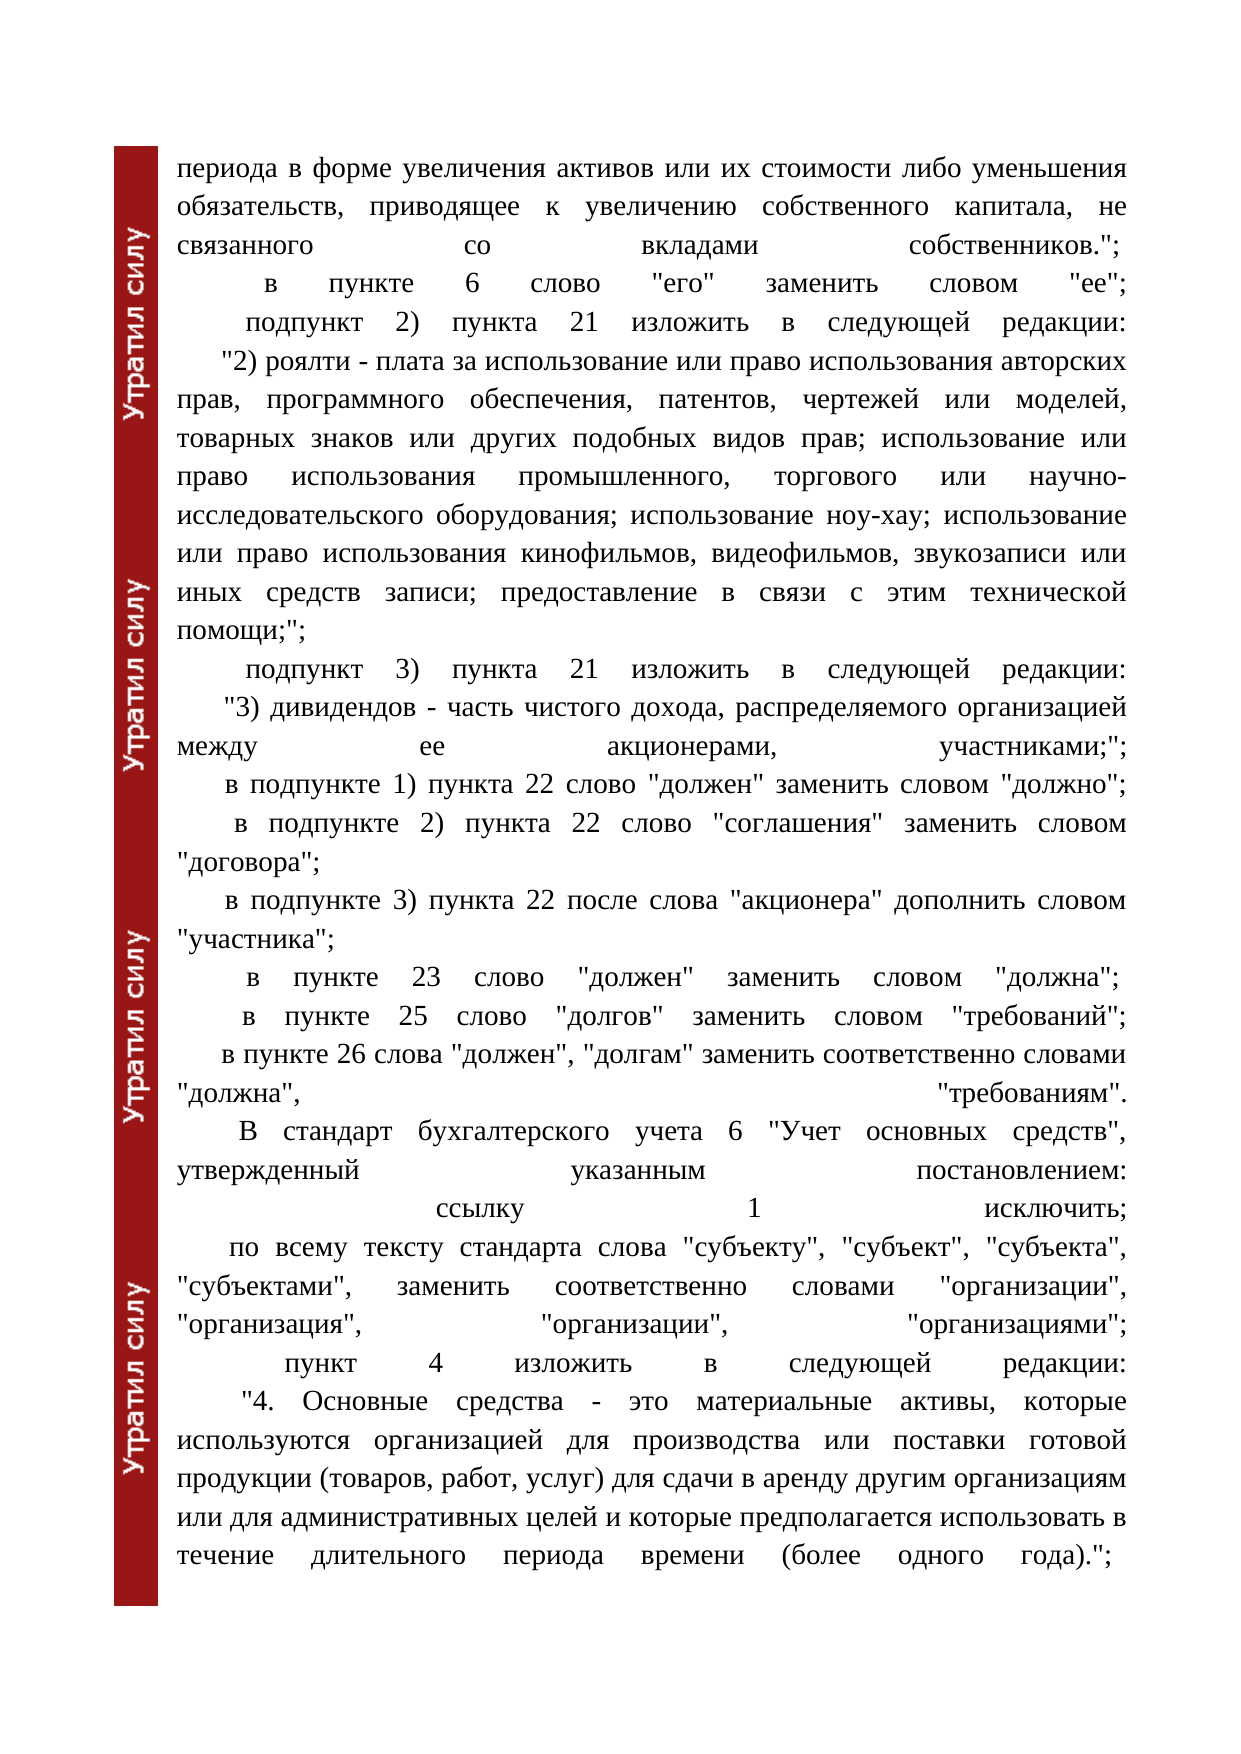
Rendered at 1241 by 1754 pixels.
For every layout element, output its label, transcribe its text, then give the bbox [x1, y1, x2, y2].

picture [114, 146, 158, 150]
picture [114, 1571, 158, 1606]
